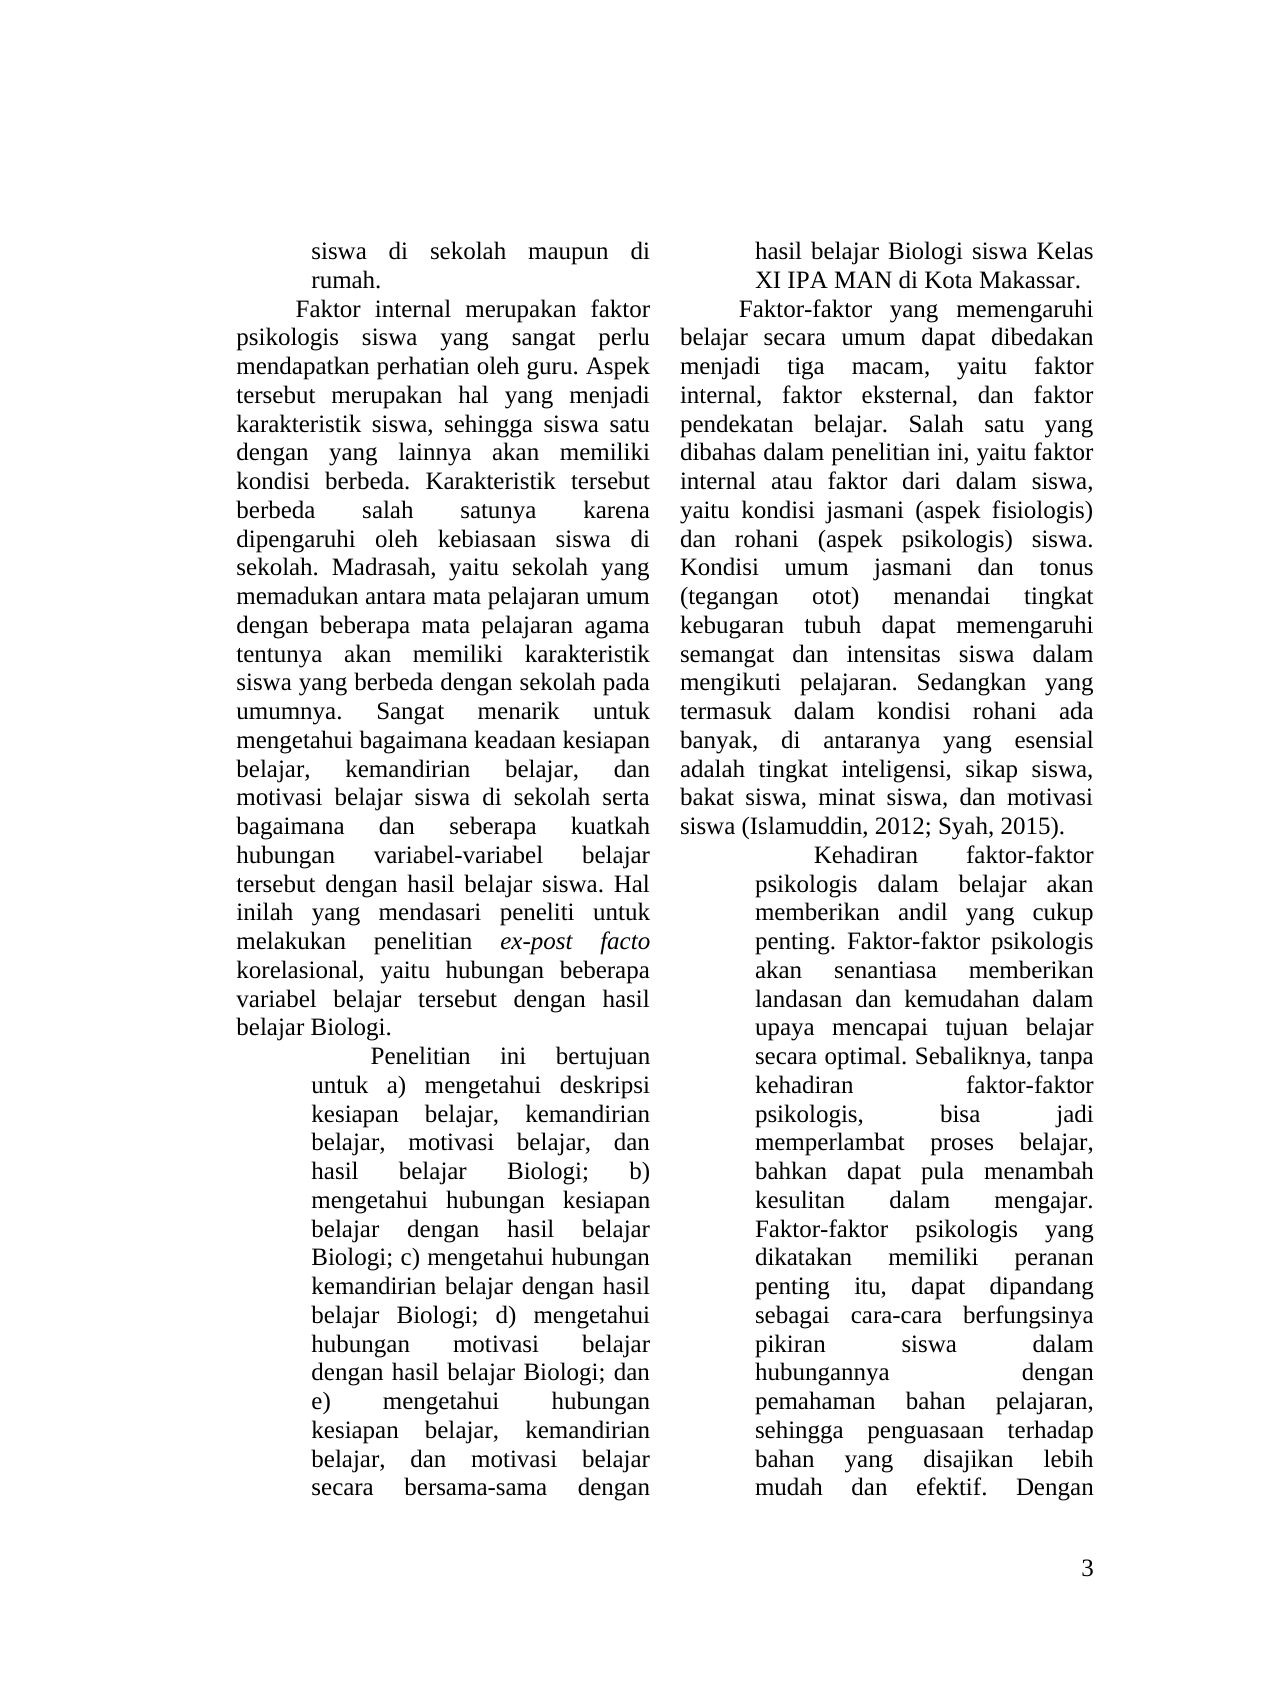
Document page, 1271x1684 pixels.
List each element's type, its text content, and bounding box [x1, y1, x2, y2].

list Faktor-faktor yang memengaruhi belajar secara umum dapat dibedakan menjadi tiga macam, yaitu faktor internal, faktor eksternal, dan faktor pendekatan belajar. Salah satu yang dibahas dalam penelitian ini, yaitu faktor internal atau faktor dari dalam siswa, yaitu kondisi jasmani (aspek fisiologis) dan rohani (aspek psikologis) siswa. Kondisi umum jasmani dan tonus (tegangan otot) menandai tingkat kebugaran tubuh dapat memengaruhi semangat dan intensitas siswa dalam mengikuti pelajaran. Sedangkan yang termasuk dalam kondisi rohani ada banyak, di antaranya yang esensial adalah tingkat inteligensi, sikap siswa, bakat siswa, minat siswa, dan motivasi siswa (Islamuddin, 2012; Syah, 2015). [680, 294, 1094, 840]
text Penelitian ini bertujuan untuk a) mengetahui deskripsi kesiapan belajar, kemandirian belajar, motivasi belajar, dan hasil belajar Biologi; b) mengetahui hubungan kesiapan belajar dengan hasil belajar Biologi; c) mengetahui hubungan kemandirian belajar dengan hasil belajar Biologi; d) mengetahui hubungan motivasi belajar dengan hasil belajar Biologi; dan e) mengetahui hubungan kesiapan belajar, kemandirian belajar, dan motivasi belajar secara bersama-sama dengan hasil belajar Biologi siswa Kelas XI IPA MAN di Kota Makassar. [311, 1041, 650, 1501]
list Faktor internal merupakan faktor psikologis siswa yang sangat perlu mendapatkan perhatian oleh guru. Aspek tersebut merupakan hal yang menjadi karakteristik siswa, sehingga siswa satu dengan yang lainnya akan memiliki kondisi berbeda. Karakteristik tersebut berbeda salah satunya karena dipengaruhi oleh kebiasaan siswa di sekolah. Madrasah, yaitu sekolah yang memadukan antara mata pelajaran umum dengan beberapa mata pelajaran agama tentunya akan memiliki karakteristik siswa yang berbeda dengan sekolah pada umumnya. Sangat menarik untuk mengetahui bagaimana keadaan kesiapan belajar, kemandirian belajar, dan motivasi belajar siswa di sekolah serta bagaimana dan seberapa kuatkah hubungan variabel-variabel belajar tersebut dengan hasil belajar siswa. Hal inilah yang mendasari peneliti untuk melakukan penelitian ex-post facto korelasional, yaitu hubungan beberapa variabel belajar tersebut dengan hasil belajar Biologi. [236, 294, 650, 1041]
